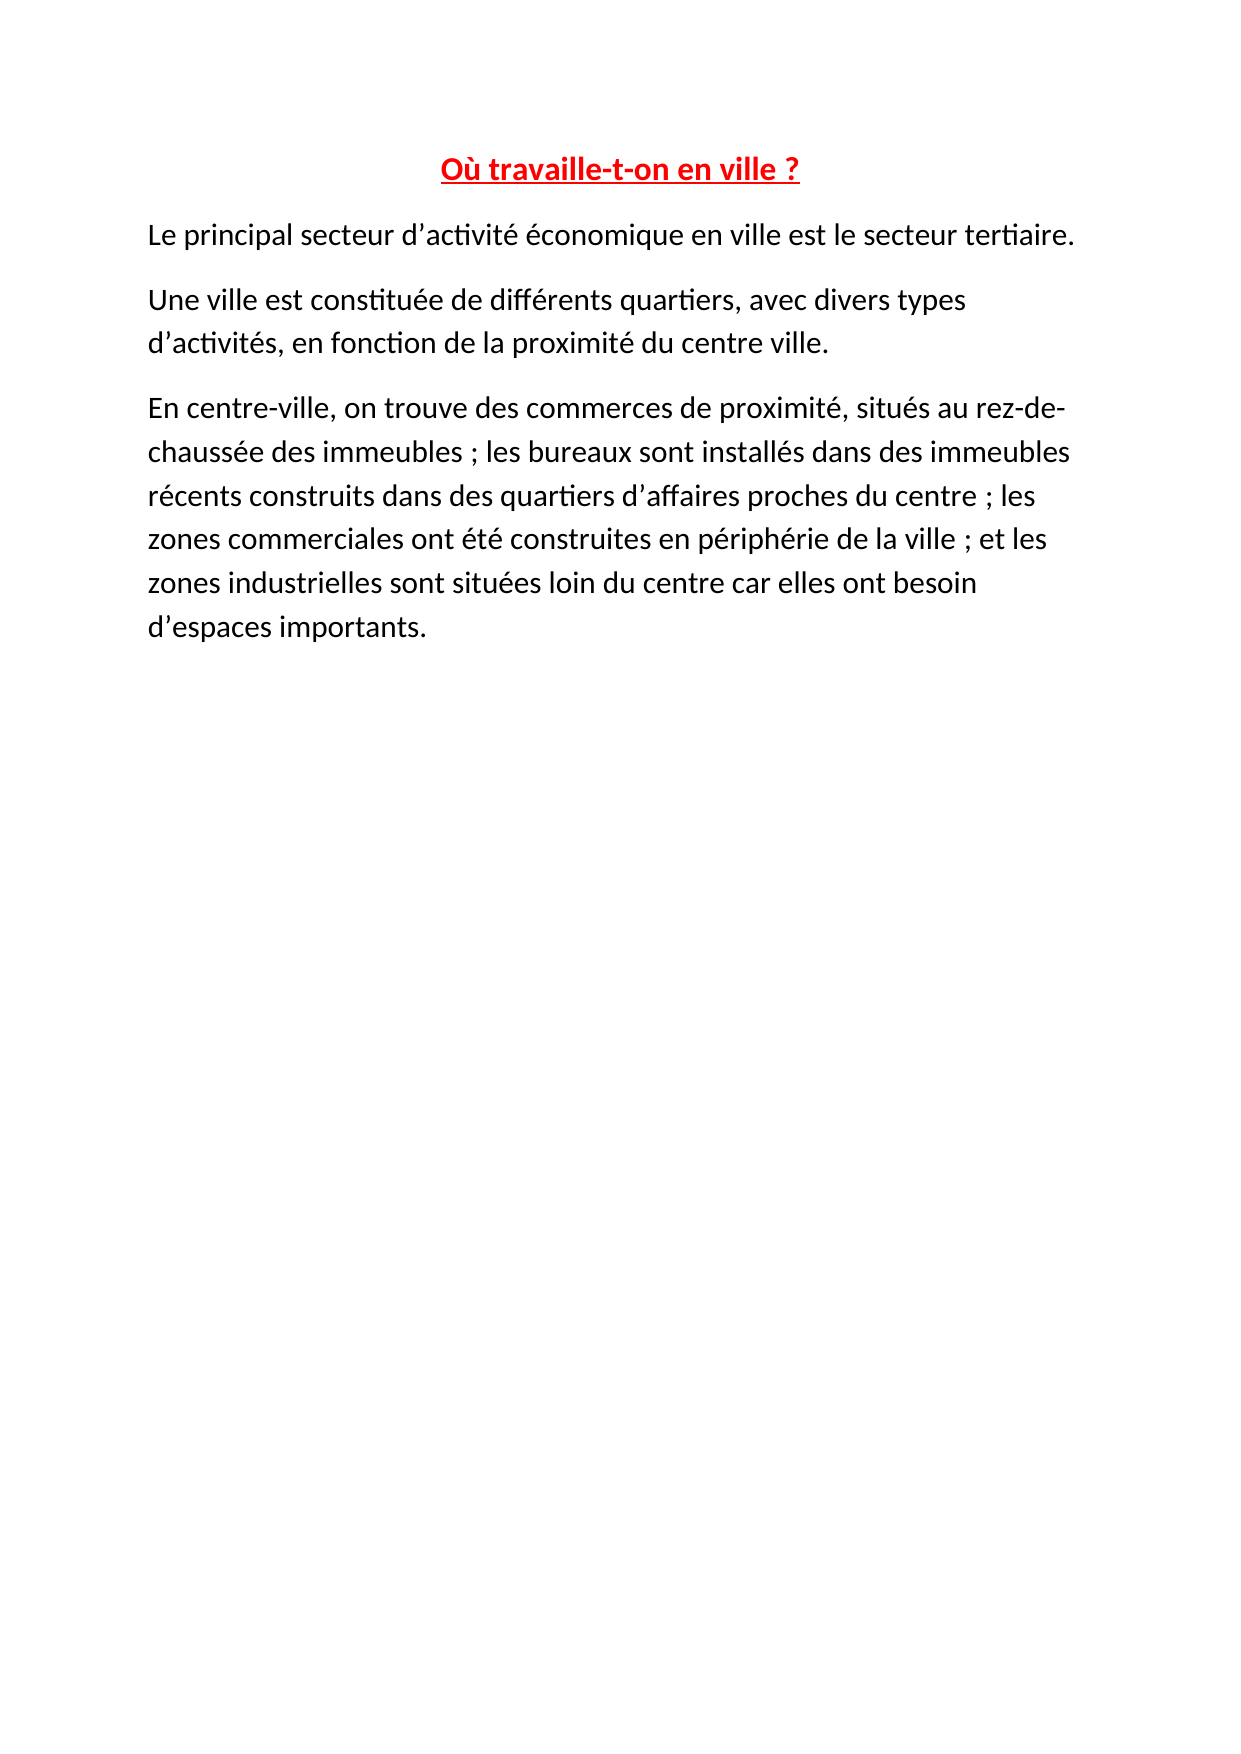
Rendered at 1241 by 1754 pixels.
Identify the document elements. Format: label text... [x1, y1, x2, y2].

text Le principal secteur d’activité économique en ville est le secteur tertiaire. [148, 215, 1093, 253]
text Où travaille-t-on en ville ? [148, 148, 1093, 188]
text En centre-ville, on trouve des commerces de proximité, situés au rez-de-chaussée des immeubles ; les bureaux sont installés dans des immeubles récents construits dans des quartiers d’affaires proches du centre ; les zones commerciales ont été construites en périphérie de la ville ; et les zones industrielles sont situées loin du centre car elles ont besoin d’espaces importants. [148, 388, 1093, 645]
text Une ville est constituée de différents quartiers, avec divers types d’activités, en fonction de la proximité du centre ville. [148, 280, 1093, 362]
